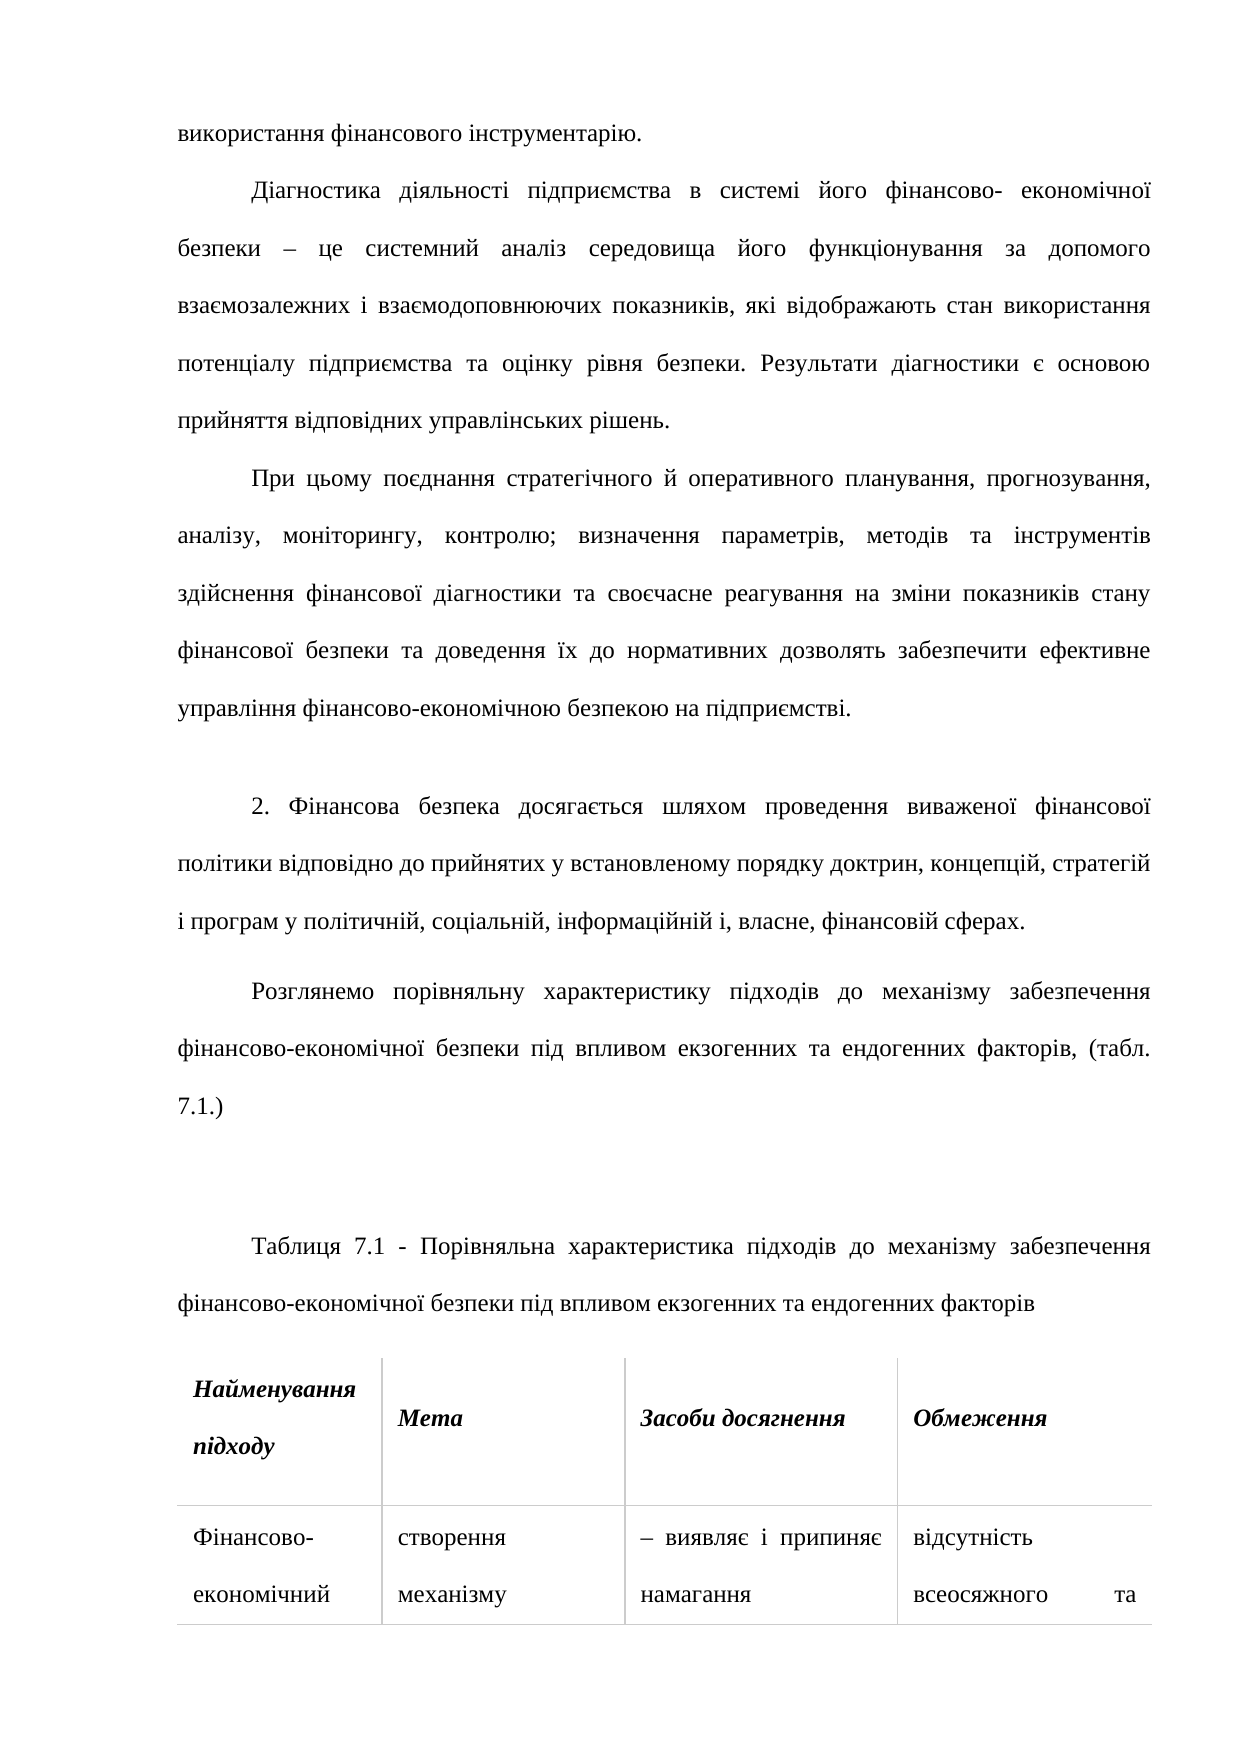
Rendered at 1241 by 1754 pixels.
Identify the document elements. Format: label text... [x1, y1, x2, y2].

table_header Мета [383, 1358, 624, 1504]
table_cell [626, 1506, 897, 1623]
table_header Найменування підходу [177, 1358, 381, 1504]
text При цьому поєднання стратегічного й оперативного планування, прогнозування, аналізу, моніторингу, контролю; визначення параметрів, методів та інструментів здійснення фінансової діагностики та своєчасне реагування на зміни показників стану фінансової безпеки та доведення їх до нормативних дозволять забезпечити ефективне управління фінансово-економічною безпекою на підприємстві. [177, 463, 1152, 722]
text Таблиця 7.1 - Порівняльна характеристика підходів до механізму забезпечення фінансово-економічної безпеки під впливом екзогенних та ендогенних факторів [177, 1231, 1152, 1317]
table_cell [383, 1506, 624, 1623]
text 2. Фінансова безпека досягається шляхом проведення виваженої фінансової політики відповідно до прийнятих у встановленому порядку доктрин, концепцій, стратегій і програм у політичній, соціальній, інформаційній і, власне, фінансовій сферах. [177, 791, 1152, 934]
text Діагностика діяльності підприємства в системі його фінансово- економічної безпеки – це системний аналіз середовища його функціонування за допомого взаємозалежних і взаємодоповнюючих показників, які відображають стан використання потенціалу підприємства та оцінку рівня безпеки. Результати діагностики є основою прийняття відповідних управлінських рішень. [177, 176, 1152, 434]
table_header Засоби досягнення [626, 1358, 897, 1504]
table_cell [898, 1506, 1152, 1623]
text Розглянемо порівняльну характеристику підходів до механізму забезпечення фінансово-економічної безпеки під впливом екзогенних та ендогенних факторів, (табл. 7.1.) [177, 976, 1152, 1119]
table_header Обмеження [898, 1358, 1152, 1504]
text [177, 118, 1152, 147]
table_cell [177, 1506, 381, 1623]
